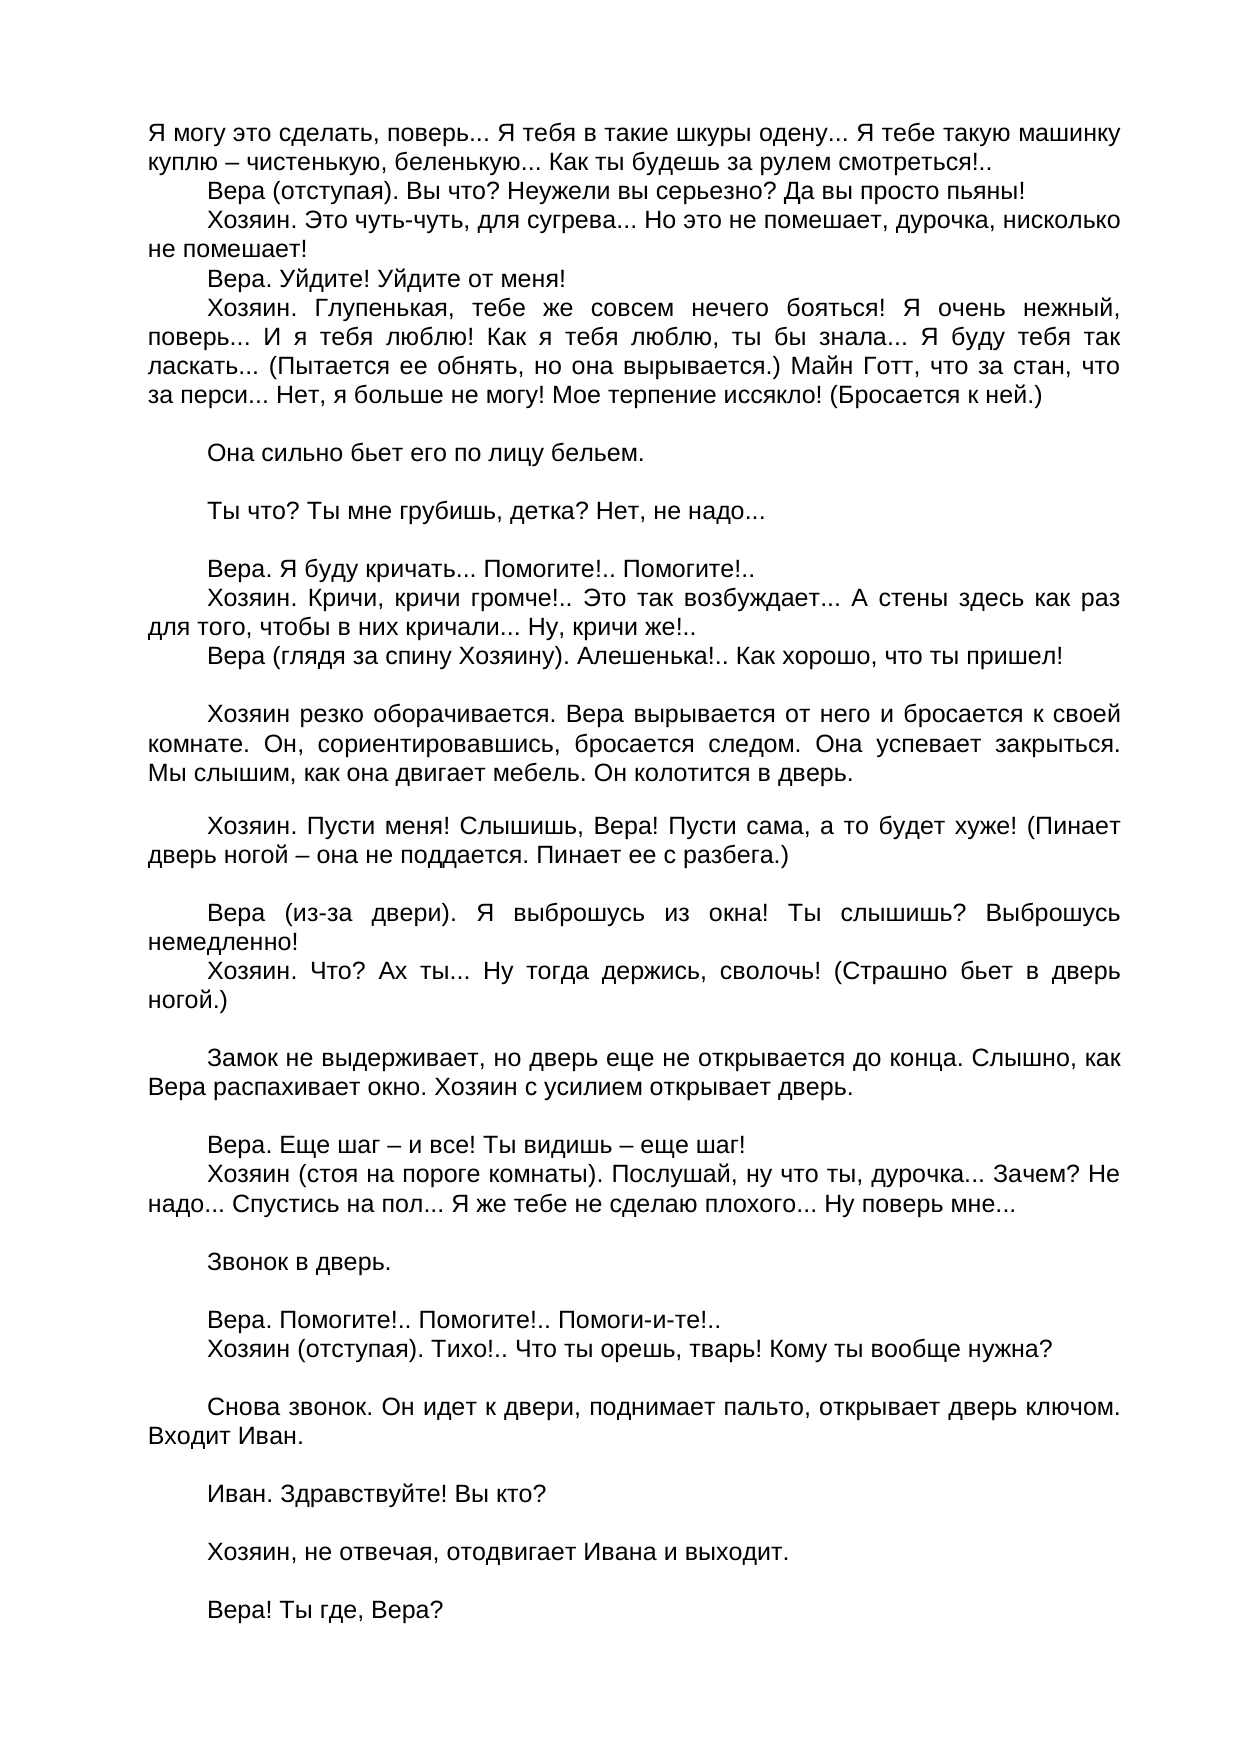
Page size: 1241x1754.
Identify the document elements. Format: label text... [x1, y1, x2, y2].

text Ты что? Ты мне грубишь, детка? Нет, не надо... [148, 496, 1122, 525]
text Хозяин (стоя на пороге комнаты). Послушай, ну что ты, дурочка... Зачем? Не надо... Спустись на пол... Я же тебе не сделаю плохого... Ну поверь мне... [148, 1159, 1122, 1217]
text Звонок в дверь. [148, 1247, 1122, 1276]
text Иван. Здравствуйте! Вы кто? [148, 1479, 1122, 1508]
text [148, 118, 1122, 176]
text Хозяин, не отвечая, отодвигает Ивана и выходит. [148, 1537, 1122, 1566]
text Замок не выдерживает, но дверь еще не открывается до конца. Слышно, как Вера распахивает окно. Хозяин с усилием открывает дверь. [148, 1043, 1122, 1101]
text Вера (из-за двери). Я выброшусь из окна! Ты слышишь? Выброшусь немедленно! [148, 898, 1122, 956]
text Вера. Помогите!.. Помогите!.. Помоги-и-те!.. [148, 1305, 1122, 1334]
text Вера. Уйдите! Уйдите от меня! [148, 263, 1122, 292]
text Вера. Еще шаг – и все! Ты видишь – еще шаг! [148, 1130, 1122, 1159]
text Хозяин. Пусти меня! Слышишь, Вера! Пусти сама, а то будет хуже! (Пинает дверь ногой – она не поддается. Пинает ее с разбега.) [148, 811, 1122, 869]
text Вера! Ты где, Вера? [148, 1595, 1122, 1624]
text Вера (глядя за спину Хозяину). Алешенька!.. Как хорошо, что ты пришел! [148, 641, 1122, 670]
text Хозяин (отступая). Тихо!.. Что ты орешь, тварь! Кому ты вообще нужна? [148, 1334, 1122, 1363]
text Хозяин. Что? Ах ты... Ну тогда держись, сволочь! (Страшно бьет в дверь ногой.) [148, 956, 1122, 1014]
text Хозяин. Это чуть-чуть, для сугрева... Но это не помешает, дурочка, нисколько не помешает! [148, 205, 1122, 263]
text Хозяин. Глупенькая, тебе же совсем нечего бояться! Я очень нежный, поверь... И я тебя люблю! Как я тебя люблю, ты бы знала... Я буду тебя так ласкать... (Пытается ее обнять, но она вырывается.) Майн Готт, что за стан, что за перси... Нет, я больше не могу! Мое терпение иссякло! (Бросается к ней.) [148, 292, 1122, 409]
text Вера (отступая). Вы что? Неужели вы серьезно? Да вы просто пьяны! [148, 176, 1122, 205]
text Снова звонок. Он идет к двери, поднимает пальто, открывает дверь ключом. Входит Иван. [148, 1392, 1122, 1450]
text Хозяин. Кричи, кричи громче!.. Это так возбуждает... А стены здесь как раз для того, чтобы в них кричали... Ну, кричи же!.. [148, 583, 1122, 641]
text Она сильно бьет его по лицу бельем. [148, 438, 1122, 467]
text Вера. Я буду кричать... Помогите!.. Помогите!.. [148, 554, 1122, 583]
text Хозяин резко оборачивается. Вера вырывается от него и бросается к своей комнате. Он, сориентировавшись, бросается следом. Она успевает закрыться. Мы слышим, как она двигает мебель. Он колотится в дверь. [148, 699, 1122, 787]
